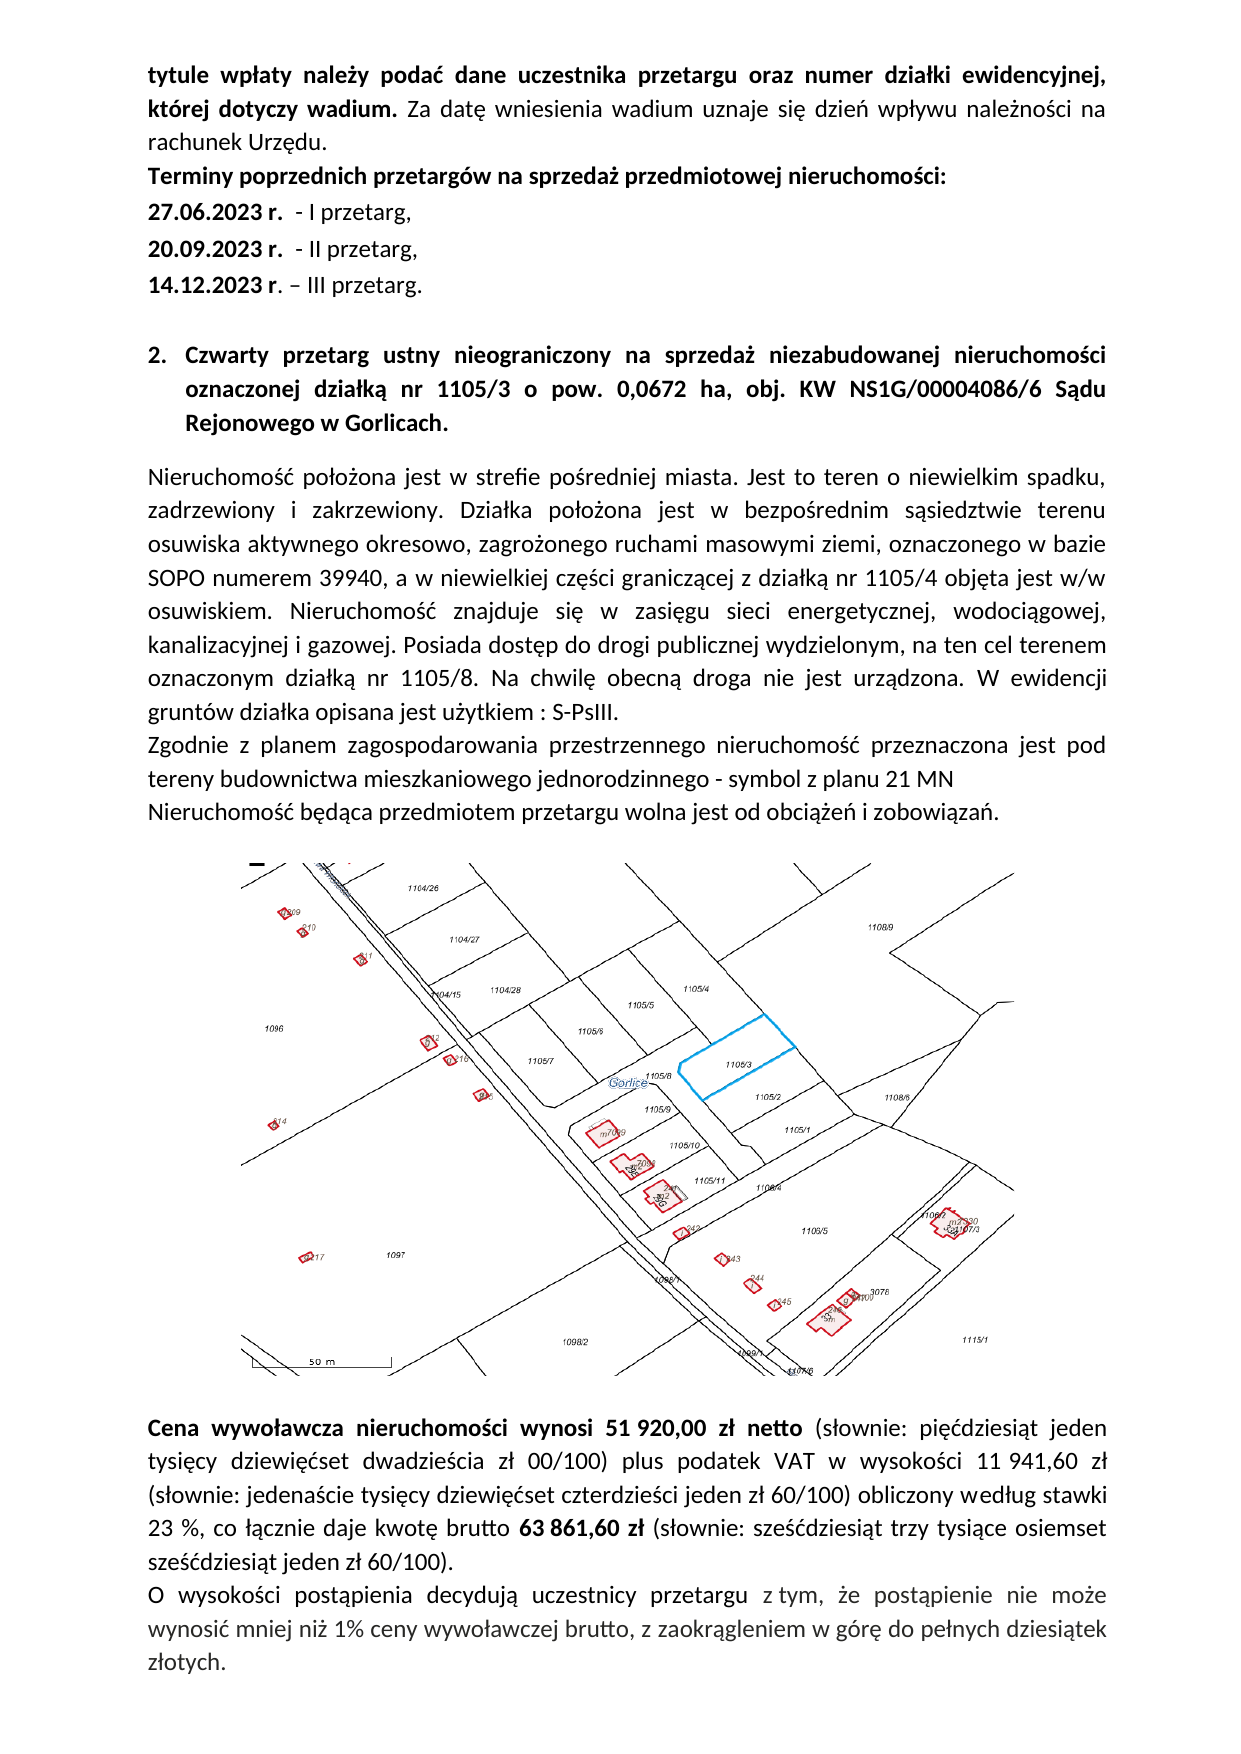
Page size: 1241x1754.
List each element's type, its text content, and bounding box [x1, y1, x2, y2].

text Nieruchomość położona jest w strefie pośredniej miasta. Jest to teren o niewielkim spadku, zadrzewiony i zakrzewiony. Działka położona jest w bezpośrednim sąsiedztwie terenu osuwiska aktywnego okresowo, zagrożonego ruchami masowymi ziemi, oznaczonego w bazie SOPO numerem 39940, a w niewielkiej części graniczącej z działką nr 1105/4 objęta jest w/w osuwiskiem. Nieruchomość znajduje się w zasięgu sieci energetycznej, wodociągowej, kanalizacyjnej i gazowej. Posiada dostęp do drogi publicznej wydzielonym, na ten cel terenem oznaczonym działką nr 1105/8. Na chwilę obecną droga nie jest urządzona. W ewidencji gruntów działka opisana jest użytkiem : S-PsIII. [148, 461, 1107, 726]
text Nieruchomość będąca przedmiotem przetargu wolna jest od obciążeń i zobowiązań. [148, 796, 1107, 827]
text O wysokości postąpienia decydują uczestnicy przetargu z tym, że postąpienie nie może wynosić mniej niż 1% ceny wywoławczej brutto, z zaokrągleniem w górę do pełnych dziesiątek złotych. [148, 1579, 1107, 1613]
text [148, 59, 1107, 157]
text Terminy poprzednich przetargów na sprzedaż przedmiotowej nieruchomości: [148, 160, 1107, 190]
picture [241, 863, 1015, 1376]
text 14.12.2023 r. – III przetarg. [148, 269, 1107, 300]
text 27.06.2023 r. - I przetarg, [148, 196, 1107, 227]
text Cena wywoławcza nieruchomości wynosi 51 920,00 zł netto (słownie: pięćdziesiąt jeden tysięcy dziewięćset dwadzieścia zł 00/100) plus podatek VAT w wysokości 11 941,60 zł (słownie: jedenaście tysięcy dziewięćset czterdzieści jeden zł 60/100) obliczony według stawki 23 %, co łącznie daje kwotę brutto 63 861,60 zł (słownie: sześćdziesiąt trzy tysiące osiemset sześćdziesiąt jeden zł 60/100). [148, 1412, 1107, 1576]
text Zgodnie z planem zagospodarowania przestrzennego nieruchomość przeznaczona jest pod tereny budownictwa mieszkaniowego jednorodzinnego - symbol z planu 21 MN [148, 729, 1107, 793]
text O wysokości postąpienia decydują uczestnicy przetargu z tym, że postąpienie nie może wynosić mniej niż 1% ceny wywoławczej brutto, z zaokrągleniem w górę do pełnych dziesiątek złotych. [148, 1643, 1107, 1677]
list Czwarty przetarg ustny nieograniczony na sprzedaż niezabudowanej nieruchomości oznaczonej działką nr 1105/3 o pow. 0,0672 ha, obj. KW NS1G/00004086/6 Sądu Rejonowego w Gorlicach. [148, 339, 1107, 437]
text 20.09.2023 r. - II przetarg, [148, 233, 1107, 263]
